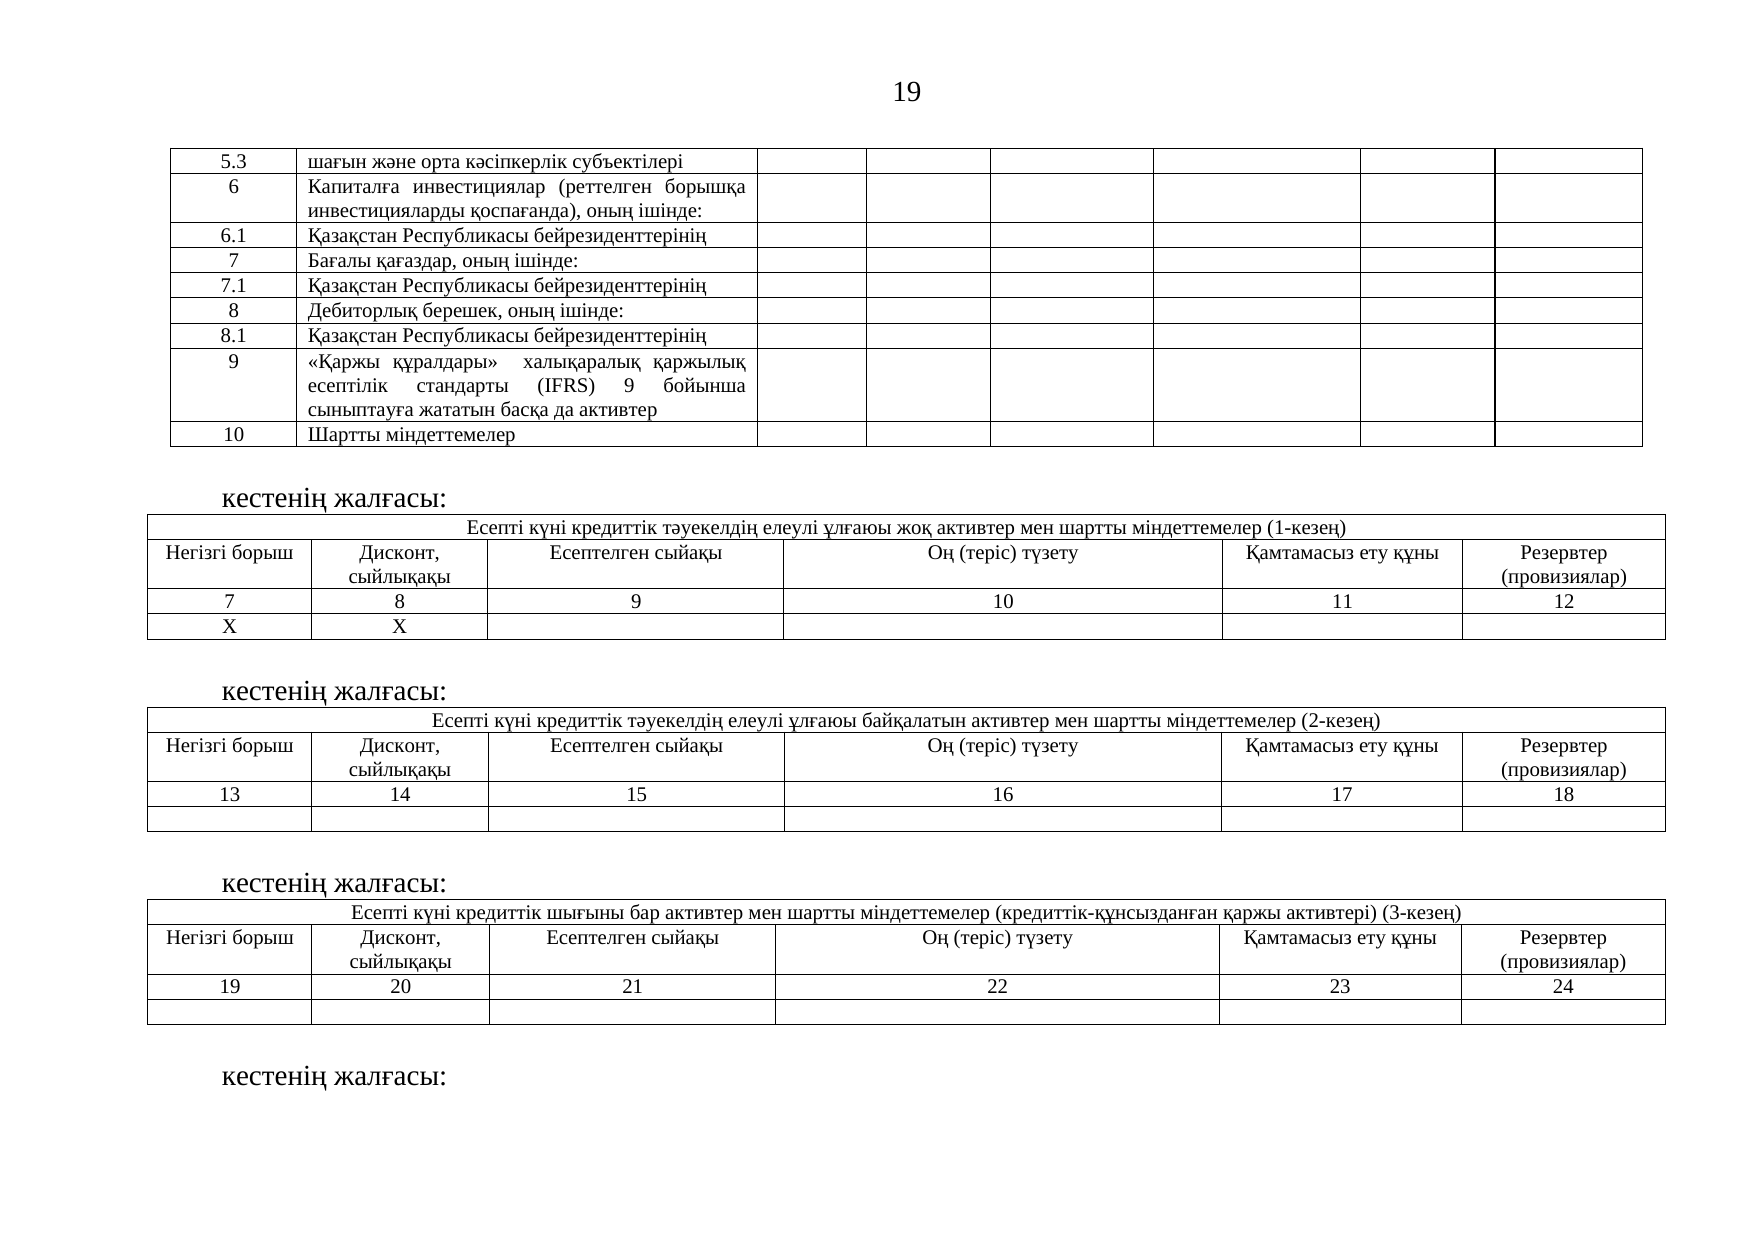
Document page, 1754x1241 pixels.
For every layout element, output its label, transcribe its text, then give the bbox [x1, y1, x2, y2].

table_cell [758, 223, 866, 247]
table_cell [867, 223, 990, 247]
table_cell Есептелген сыйақы [489, 733, 784, 781]
table_cell [758, 349, 866, 421]
table_cell [1361, 298, 1494, 322]
table_cell [1496, 223, 1642, 247]
table_cell [867, 248, 990, 272]
table_cell [148, 807, 311, 831]
table_cell Х [148, 614, 311, 638]
table_cell 12 [1463, 589, 1665, 613]
table_cell 5.3 [171, 149, 296, 173]
table_cell [312, 1000, 489, 1024]
table_cell 8 [312, 589, 487, 613]
table_cell [312, 807, 488, 831]
table_cell [758, 298, 866, 322]
table_cell Оң (теріс) түзету [776, 925, 1219, 973]
table_cell [489, 807, 784, 831]
table_cell Дебиторлық берешек, оның ішінде: [297, 298, 757, 322]
table_header Есепті күні кредиттік шығыны бар активтер мен шартты міндеттемелер (кредиттік-құнсызданған қаржы активтері) (3-кезең) [148, 900, 1665, 924]
table_cell 19 [148, 975, 311, 998]
table_cell [1496, 324, 1642, 347]
table_cell Резервтер (провизиялар) [1462, 925, 1665, 973]
table_cell [488, 614, 783, 638]
table_cell 17 [1222, 782, 1462, 806]
table_cell Капиталға инвестициялар (реттелген борышқа инвестицияларды қоспағанда), оның ішінде: [297, 174, 757, 222]
table_cell 10 [784, 589, 1222, 613]
table_cell 11 [1223, 589, 1462, 613]
table_cell [991, 149, 1153, 173]
table_cell Негізгі борыш [148, 540, 311, 588]
table_cell 9 [488, 589, 783, 613]
table_cell [867, 273, 990, 297]
table_cell [1154, 422, 1360, 446]
table_cell Қазақстан Республикасы бейрезиденттерінің [297, 273, 757, 297]
table_cell [991, 422, 1153, 446]
table_cell 6.1 [171, 223, 296, 247]
text кестенің жалғасы: [148, 480, 1665, 514]
table_cell Х [312, 614, 487, 638]
table_cell 14 [312, 782, 488, 806]
table_cell Есептелген сыйақы [488, 540, 783, 588]
table_cell 23 [1220, 975, 1461, 998]
table_cell [1154, 324, 1360, 347]
table_cell 9 [171, 349, 296, 421]
table_cell [758, 149, 866, 173]
table_cell [1496, 174, 1642, 222]
table_cell [1154, 149, 1360, 173]
table_cell [1220, 1000, 1461, 1024]
table_cell [758, 422, 866, 446]
table_cell [867, 324, 990, 347]
table_cell 16 [785, 782, 1221, 806]
table_cell [1361, 223, 1494, 247]
table_cell Негізгі борыш [148, 925, 311, 973]
table_cell [991, 324, 1153, 347]
table_cell [1154, 174, 1360, 222]
table_cell Дисконт, сыйлықақы [312, 540, 487, 588]
table_cell [991, 273, 1153, 297]
table_cell Резервтер (провизиялар) [1463, 733, 1665, 781]
table_cell Оң (теріс) түзету [784, 540, 1222, 588]
table_cell 18 [1463, 782, 1665, 806]
table_cell [148, 1000, 311, 1024]
table_cell 7.1 [171, 273, 296, 297]
table_cell [1496, 298, 1642, 322]
table_cell [1462, 1000, 1665, 1024]
table_cell [1223, 614, 1462, 638]
table_cell Қазақстан Республикасы бейрезиденттерінің [297, 223, 757, 247]
table_cell [1361, 174, 1494, 222]
table_cell 8.1 [171, 324, 296, 347]
table_cell [1154, 273, 1360, 297]
table_cell Дисконт, сыйлықақы [312, 925, 489, 973]
table_cell [1496, 422, 1642, 446]
table_header Есепті күні кредиттік тәуекелдің елеулі ұлғаюы байқалатын активтер мен шартты міндеттемелер (2-кезең) [148, 708, 1665, 732]
table_cell [867, 149, 990, 173]
table_cell [758, 174, 866, 222]
table_cell 7 [148, 589, 311, 613]
table_cell [867, 174, 990, 222]
table_cell [867, 349, 990, 421]
table_cell 10 [171, 422, 296, 446]
table_cell [1463, 807, 1665, 831]
table_cell Шартты міндеттемелер [297, 422, 757, 446]
table_cell [1154, 349, 1360, 421]
table_cell [991, 223, 1153, 247]
table_cell [1361, 324, 1494, 347]
table_cell [1154, 223, 1360, 247]
table_cell [1361, 349, 1494, 421]
table_cell [1154, 298, 1360, 322]
table_cell [1496, 273, 1642, 297]
table_cell Қазақстан Республикасы бейрезиденттерінің [297, 324, 757, 347]
table_cell [776, 1000, 1219, 1024]
text кестенің жалғасы: [148, 1058, 1665, 1092]
table_cell [1463, 614, 1665, 638]
table_cell 7 [171, 248, 296, 272]
table_cell шағын және орта кәсіпкерлік субъектілері [297, 149, 757, 173]
table_cell [1361, 248, 1494, 272]
table_cell 8 [171, 298, 296, 322]
table_cell 24 [1462, 975, 1665, 998]
table_cell [867, 422, 990, 446]
table_cell 20 [312, 975, 489, 998]
table_cell [1361, 149, 1494, 173]
table_cell [1154, 248, 1360, 272]
table_cell [1496, 248, 1642, 272]
table_cell Резервтер (провизиялар) [1463, 540, 1665, 588]
table_cell Негізгі борыш [148, 733, 311, 781]
table_cell 21 [490, 975, 775, 998]
table_cell 15 [489, 782, 784, 806]
table_cell [1222, 807, 1462, 831]
table_cell [758, 248, 866, 272]
table_cell [785, 807, 1221, 831]
table_cell [758, 273, 866, 297]
table_cell Қамтамасыз ету құны [1223, 540, 1462, 588]
table_cell 22 [776, 975, 1219, 998]
table_cell 6 [171, 174, 296, 222]
table_cell [991, 248, 1153, 272]
table_cell [991, 298, 1153, 322]
table_cell [758, 324, 866, 347]
table_cell [1496, 349, 1642, 421]
table_cell [1361, 422, 1494, 446]
table_cell [991, 174, 1153, 222]
text кестенің жалғасы: [148, 866, 1665, 899]
table_cell [1496, 149, 1642, 173]
table_cell Оң (теріс) түзету [785, 733, 1221, 781]
table_cell [784, 614, 1222, 638]
text кестенің жалғасы: [148, 673, 1665, 707]
table_header Есепті күні кредиттік тәуекелдің елеулі ұлғаюы жоқ активтер мен шартты міндеттемелер (1-кезең) [148, 515, 1665, 539]
table_cell Бағалы қағаздар, оның ішінде: [297, 248, 757, 272]
table_cell 13 [148, 782, 311, 806]
table_cell «Қаржы құралдары» халықаралық қаржылық есептілік стандарты (IFRS) 9 бойынша сыныптауға жататын басқа да активтер [297, 349, 757, 421]
table_cell Есептелген сыйақы [490, 925, 775, 973]
table_cell [1361, 273, 1494, 297]
table_cell [490, 1000, 775, 1024]
table_cell [991, 349, 1153, 421]
table_cell Қамтамасыз ету құны [1220, 925, 1461, 973]
table_cell Дисконт, сыйлықақы [312, 733, 488, 781]
table_cell Қамтамасыз ету құны [1222, 733, 1462, 781]
table_cell [867, 298, 990, 322]
